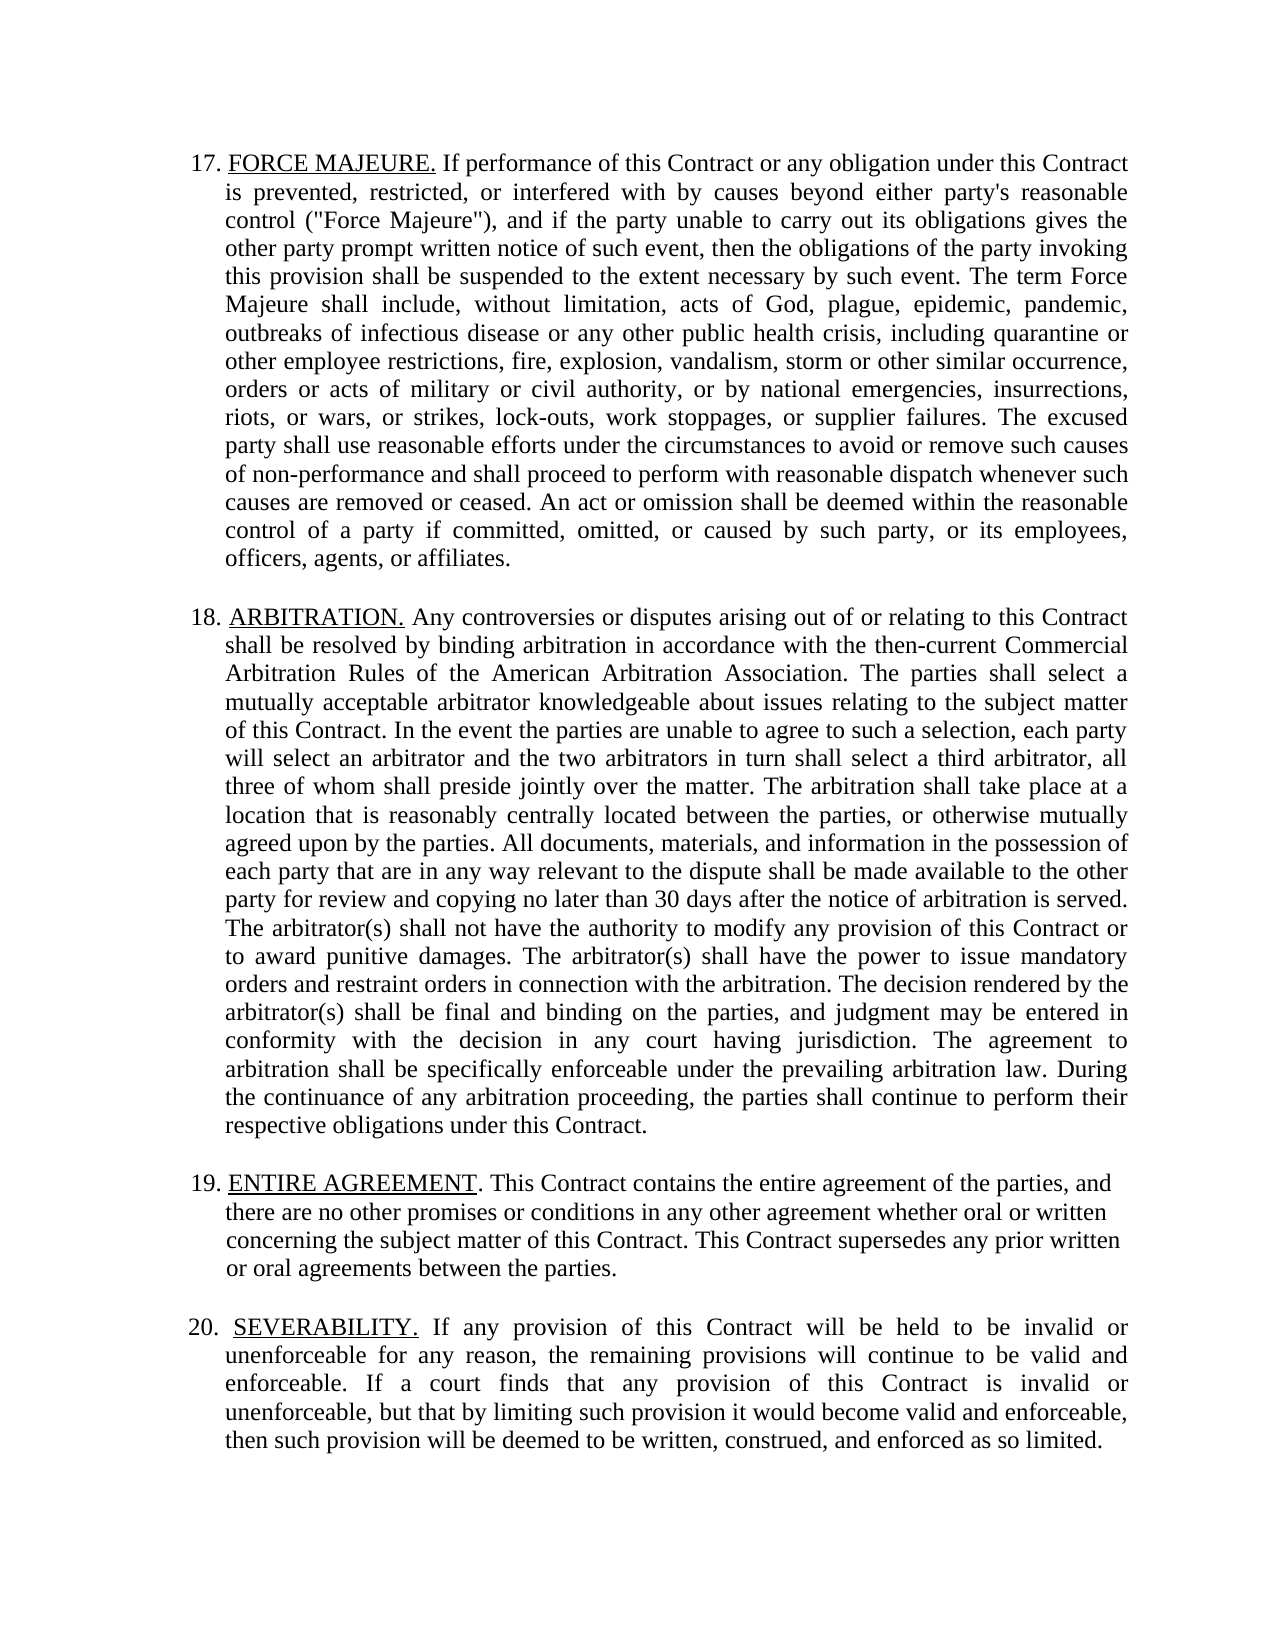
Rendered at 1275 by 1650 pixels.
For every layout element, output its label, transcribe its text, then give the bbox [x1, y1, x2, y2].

text 18. ARBITRATION. Any controversies or disputes arising out of or relating to this Contract shall be resolved by binding arbitration in accordance with the then-current Commercial Arbitration Rules of the American Arbitration Association. The parties shall select a mutually acceptable arbitrator knowledgeable about issues relating to the subject matter of this Contract. In the event the parties are unable to agree to such a selection, each party will select an arbitrator and the two arbitrators in turn shall select a third arbitrator, all three of whom shall preside jointly over the matter. The arbitration shall take place at a location that is reasonably centrally located between the parties, or otherwise mutually agreed upon by the parties. All documents, materials, and information in the possession of each party that are in any way relevant to the dispute shall be made available to the other party for review and copying no later than 30 days after the notice of arbitration is served. The arbitrator(s) shall not have the authority to modify any provision of this Contract or to award punitive damages. The arbitrator(s) shall have the power to issue mandatory orders and restraint orders in connection with the arbitration. The decision rendered by the arbitrator(s) shall be final and binding on the parties, and judgment may be entered in conformity with the decision in any court having jurisdiction. The agreement to arbitration shall be specifically enforceable under the prevailing arbitration law. During the continuance of any arbitration proceeding, the parties shall continue to perform their respective obligations under this Contract. [190, 603, 1129, 1139]
text 19. ENTIRE AGREEMENT. This Contract contains the entire agreement of the parties, and there are no other promises or conditions in any other agreement whether oral or written [190, 1169, 1129, 1226]
text 17. FORCE MAJEURE. If performance of this Contract or any obligation under this Contract is prevented, restricted, or interfered with by causes beyond either party's reasonable control ("Force Majeure"), and if the party unable to carry out its obligations gives the other party prompt written notice of such event, then the obligations of the party invoking this provision shall be suspended to the extent necessary by such event. The term Force Majeure shall include, without limitation, acts of God, plague, epidemic, pandemic, outbreaks of infectious disease or any other public health crisis, including quarantine or other employee restrictions, fire, explosion, vandalism, storm or other similar occurrence, orders or acts of military or civil authority, or by national emergencies, insurrections, riots, or wars, or strikes, lock-outs, work stoppages, or supplier failures. The excused party shall use reasonable efforts under the circumstances to avoid or remove such causes of non-performance and shall proceed to perform with reasonable dispatch whenever such causes are removed or ceased. An act or omission shall be deemed within the reasonable control of a party if committed, omitted, or caused by such party, or its employees, officers, agents, or affiliates. [190, 149, 1129, 572]
text 20. SEVERABILITY. If any provision of this Contract will be held to be invalid or unenforceable for any reason, the remaining provisions will continue to be valid and enforceable. If a court finds that any provision of this Contract is invalid or unenforceable, but that by limiting such provision it would become valid and enforceable, then such provision will be deemed to be written, construed, and enforced as so limited. [188, 1312, 1129, 1453]
text concerning the subject matter of this Contract. This Contract supersedes any prior written or oral agreements between the parties. [226, 1226, 1129, 1282]
